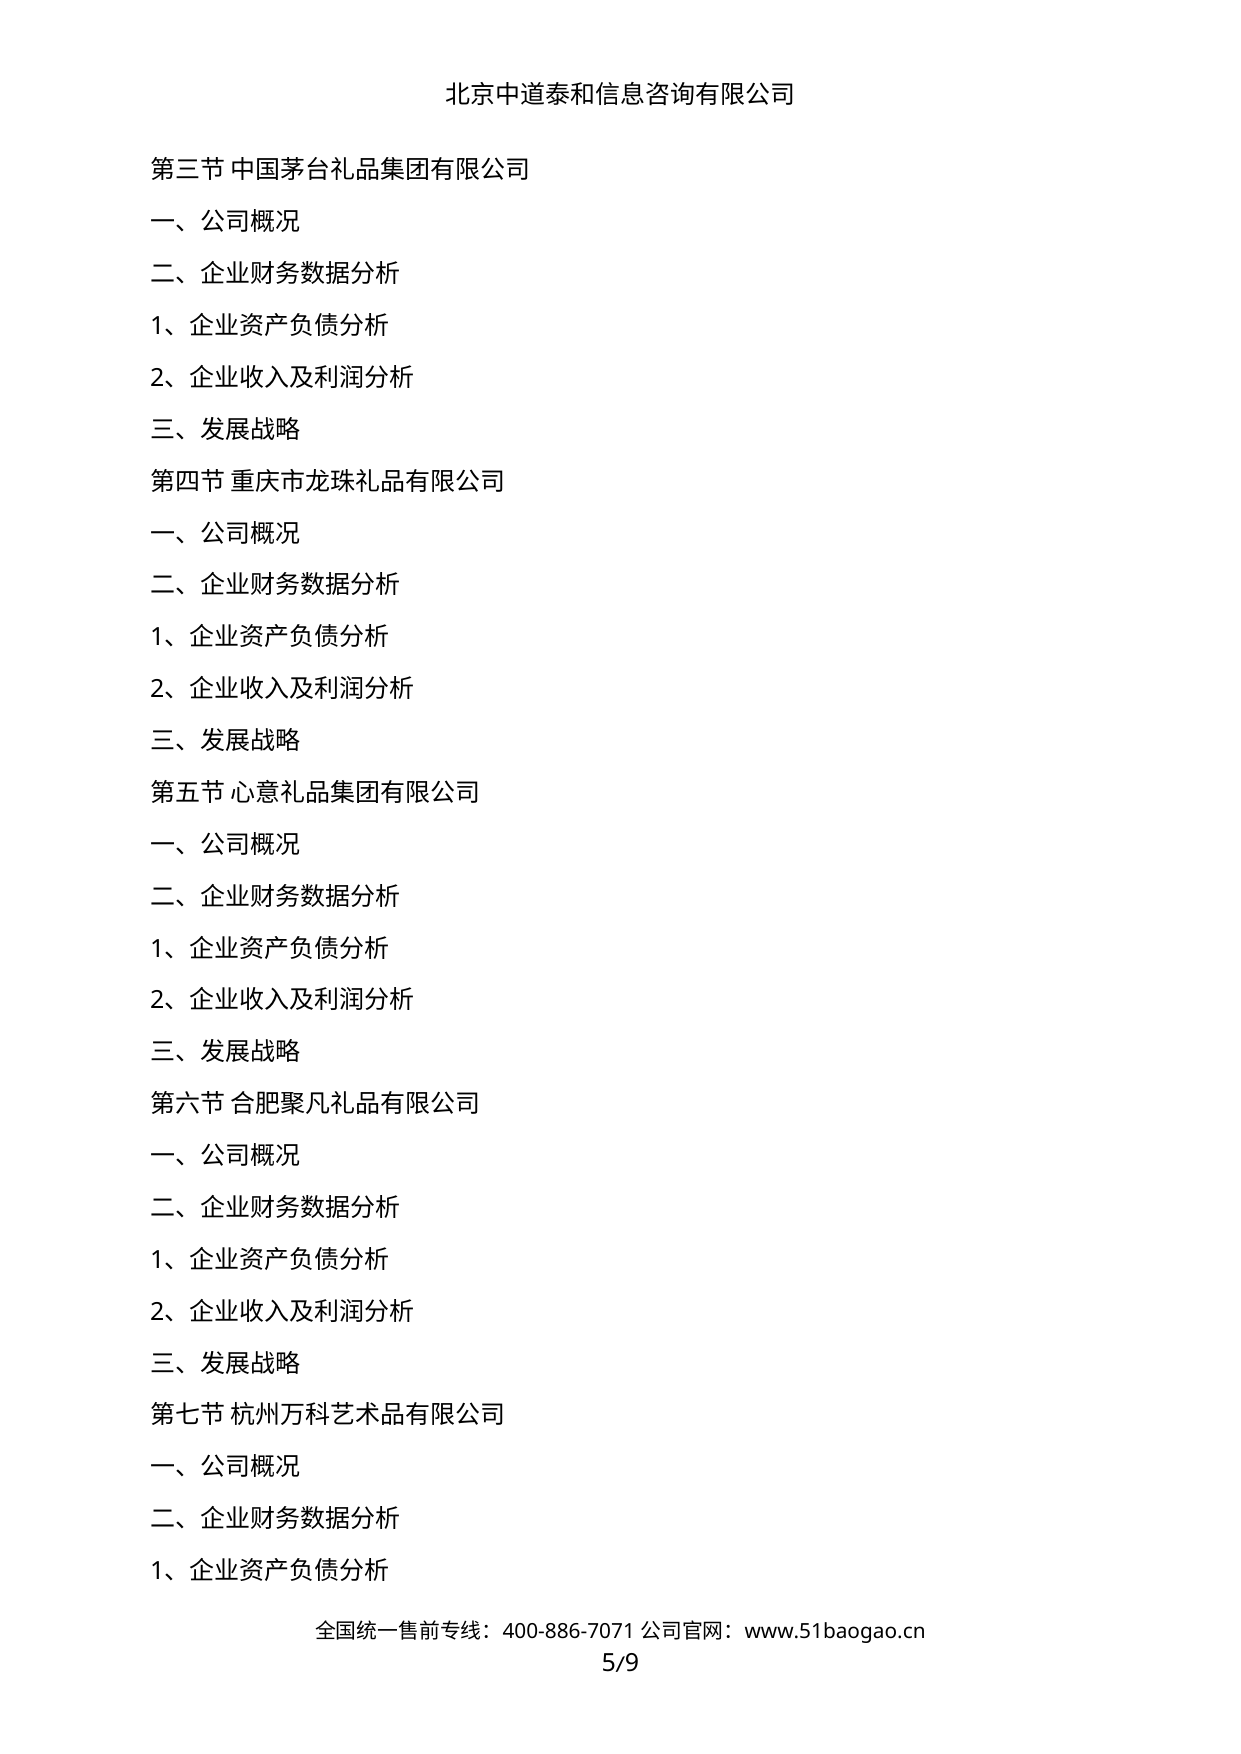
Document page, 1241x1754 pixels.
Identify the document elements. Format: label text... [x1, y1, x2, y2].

text 第六节 合肥聚凡礼品有限公司 [150, 1084, 1090, 1120]
text 2、企业收入及利润分析 [150, 669, 1090, 705]
text 二、企业财务数据分析 [150, 254, 1090, 290]
text 1、企业资产负债分析 [150, 617, 1090, 653]
text 2、企业收入及利润分析 [150, 357, 1090, 394]
text 第四节 重庆市龙珠礼品有限公司 [150, 461, 1090, 497]
text 三、发展战略 [150, 1343, 1090, 1379]
text 一、公司概况 [150, 1447, 1090, 1483]
text 一、公司概况 [150, 824, 1090, 861]
text 一、公司概况 [150, 202, 1090, 238]
text 2、企业收入及利润分析 [150, 1291, 1090, 1327]
text 第五节 心意礼品集团有限公司 [150, 772, 1090, 809]
text 1、企业资产负债分析 [150, 1551, 1090, 1587]
text 1、企业资产负债分析 [150, 306, 1090, 342]
text 2、企业收入及利润分析 [150, 980, 1090, 1016]
text 二、企业财务数据分析 [150, 565, 1090, 601]
text 1、企业资产负债分析 [150, 1239, 1090, 1276]
text 三、发展战略 [150, 1032, 1090, 1068]
text 1、企业资产负债分析 [150, 928, 1090, 964]
text 第三节 中国茅台礼品集团有限公司 [150, 150, 1090, 186]
text 二、企业财务数据分析 [150, 1187, 1090, 1224]
text 三、发展战略 [150, 721, 1090, 757]
text 第七节 杭州万科艺术品有限公司 [150, 1395, 1090, 1431]
text 一、公司概况 [150, 513, 1090, 549]
text 一、公司概况 [150, 1136, 1090, 1172]
text 二、企业财务数据分析 [150, 876, 1090, 912]
text 三、发展战略 [150, 409, 1090, 446]
text 二、企业财务数据分析 [150, 1499, 1090, 1535]
